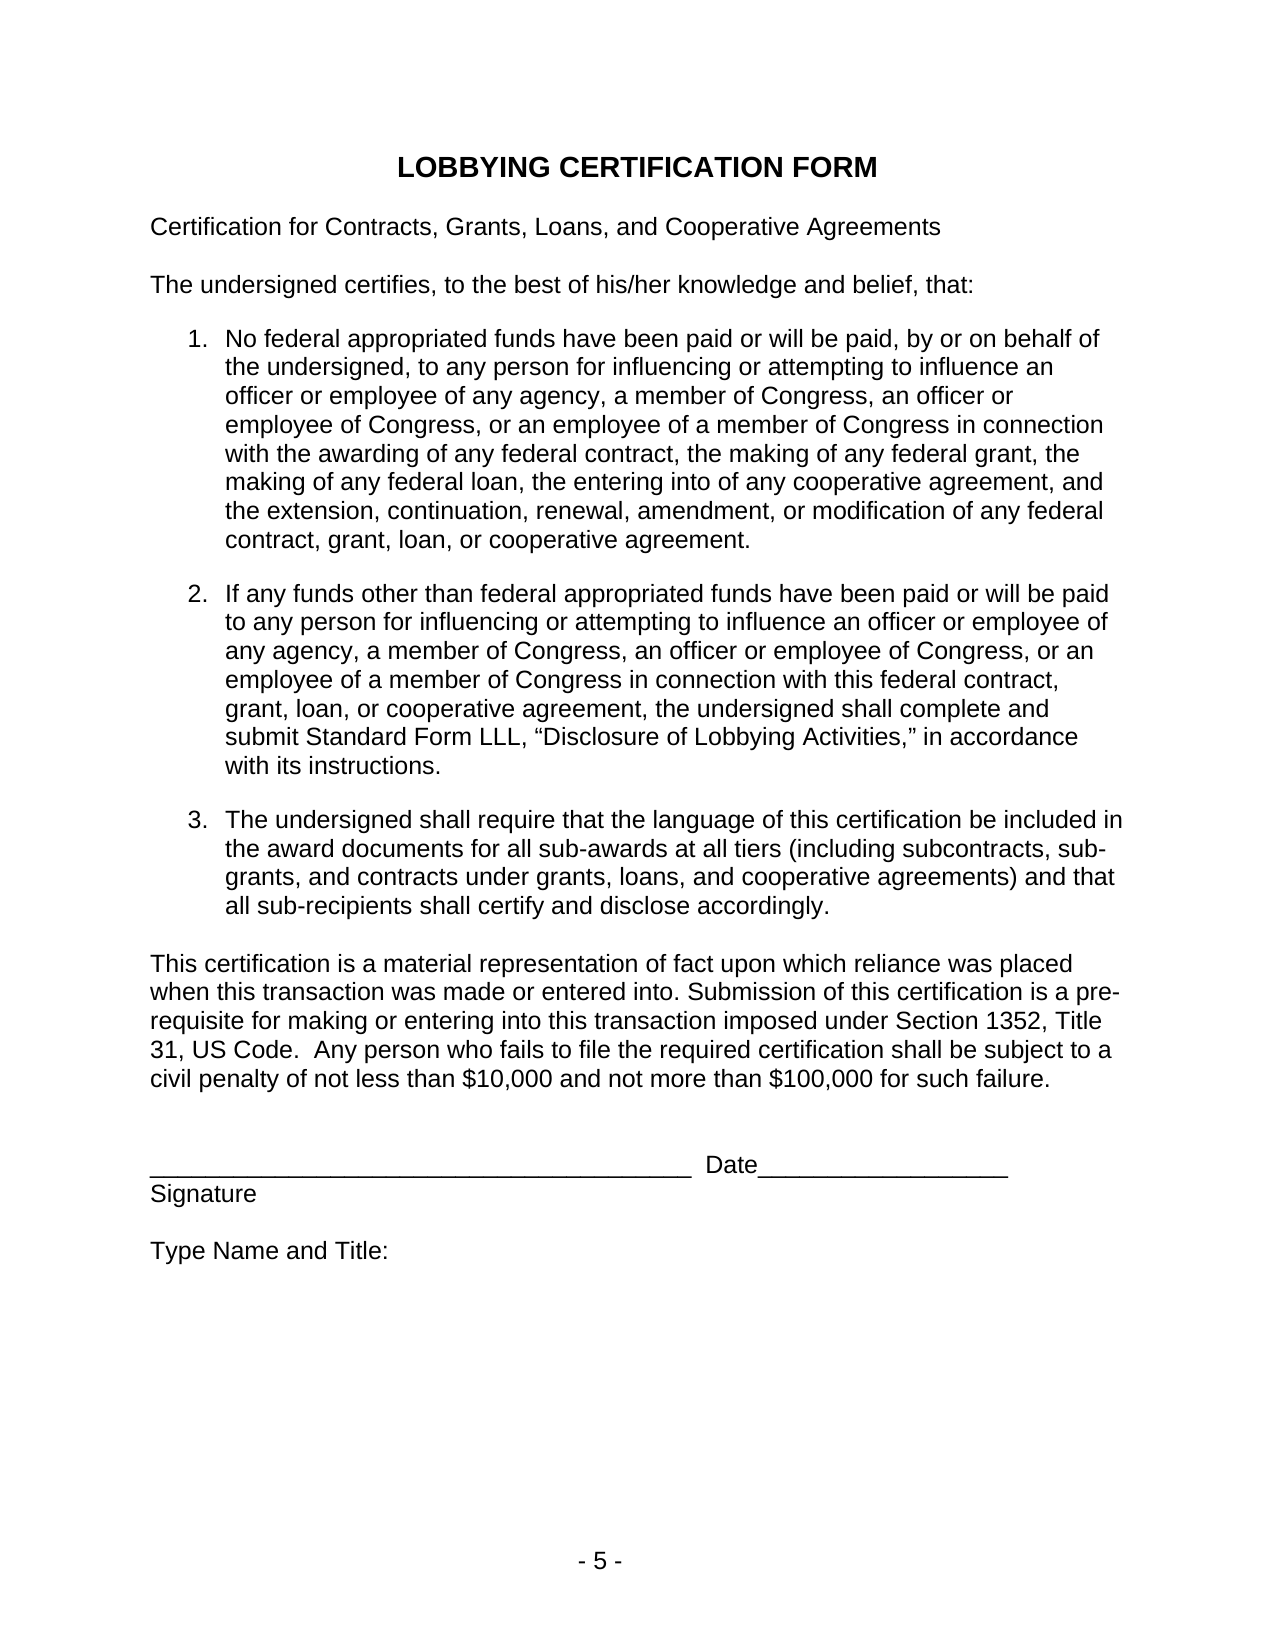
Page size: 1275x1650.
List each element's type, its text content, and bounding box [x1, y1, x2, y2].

text Certification for Contracts, Grants, Loans, and Cooperative Agreements [150, 212, 1125, 241]
list No federal appropriated funds have been paid or will be paid, by or on behalf of the undersigned, to any person for influencing or attempting to influence an officer or employee of any agency, a member of Congress, an officer or employee of Congress, or an employee of a member of Congress in connection with the awarding of any federal contract, the making of any federal grant, the making of any federal loan, the entering into of any cooperative agreement, and the extension, continuation, renewal, amendment, or modification of any federal contract, grant, loan, or cooperative agreement. [187, 323, 1125, 553]
list If any funds other than federal appropriated funds have been paid or will be paid to any person for influencing or attempting to influence an officer or employee of any agency, a member of Congress, an officer or employee of Congress, or an employee of a member of Congress in connection with this federal contract, grant, loan, or cooperative agreement, the undersigned shall complete and submit Standard Form LLL, “Disclosure of Lobbying Activities,” in accordance with its instructions. [187, 578, 1125, 780]
text The undersigned certifies, to the best of his/her knowledge and belief, that: [150, 270, 1125, 298]
text LOBBYING CERTIFICATION FORM [150, 150, 1125, 183]
text This certification is a material representation of fact upon which reliance was placed when this transaction was made or entered into. Submission of this certification is a pre-requisite for making or entering into this transaction imposed under Section 1352, Title 31, US Code. Any person who fails to file the required certification shall be subject to a civil penalty of not less than $10,000 and not more than $100,000 for such failure. [150, 948, 1125, 1092]
text _______________________________________ Date__________________ [150, 1150, 1125, 1178]
list The undersigned shall require that the language of this certification be included in the award documents for all sub-awards at all tiers (including subcontracts, sub-grants, and contracts under grants, loans, and cooperative agreements) and that all sub-recipients shall certify and disclose accordingly. [187, 805, 1125, 920]
text Signature [150, 1178, 1125, 1207]
text Type Name and Title: [150, 1236, 1125, 1265]
